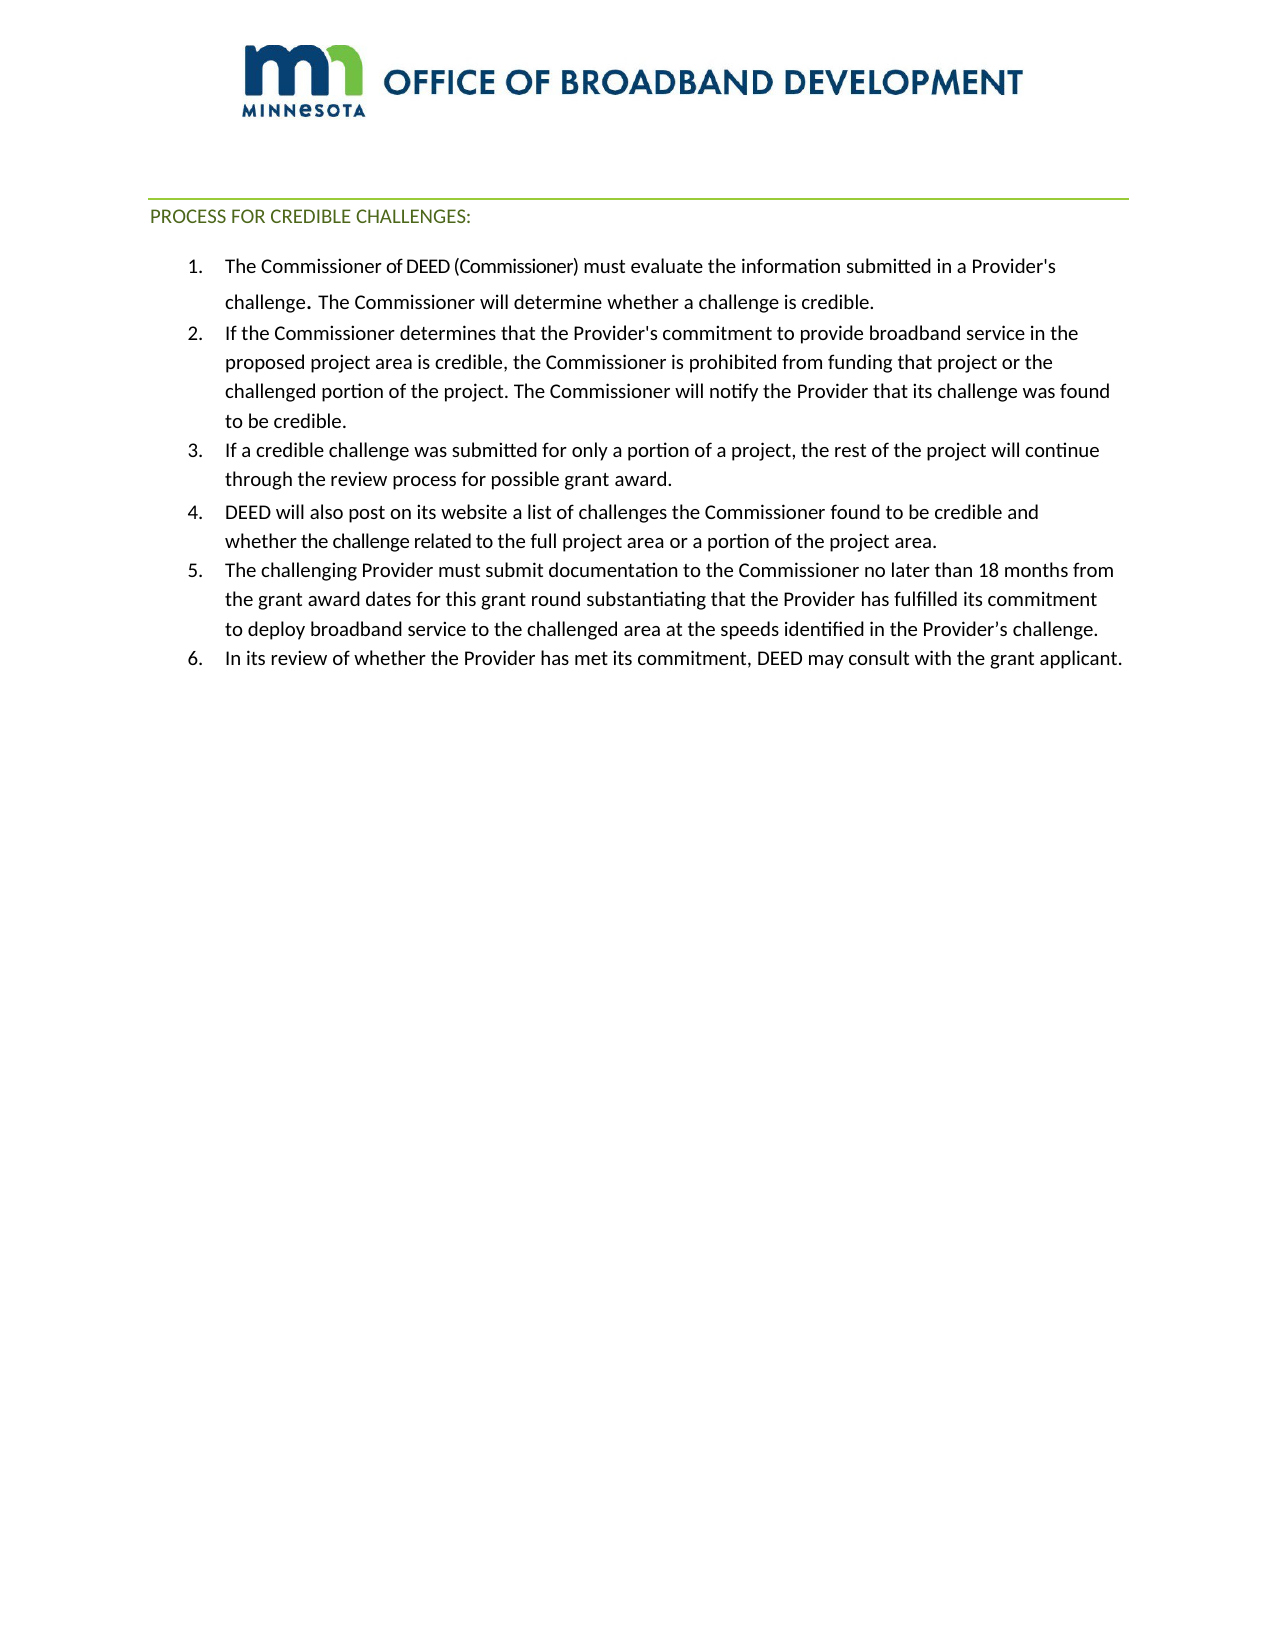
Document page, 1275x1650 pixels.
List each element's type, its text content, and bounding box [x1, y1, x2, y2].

picture [242, 45, 1025, 120]
list DEED will also post on its website a list of challenges the Commissioner found to be credible and whether the challenge related to the full project area or a portion of the project area. [187, 499, 1082, 554]
list The Commissioner of DEED (Commissioner) must evaluate the information submitted in a Provider's challenge. The Commissioner will determine whether a challenge is credible. [187, 254, 1116, 316]
text PROCESS FOR CREDIBLE CHALLENGES: [150, 204, 1146, 229]
list If the Commissioner determines that the Provider's commitment to provide broadband service in the proposed project area is credible, the Commissioner is prohibited from funding that project or the challenged portion of the project. The Commissioner will notify the Provider that its challenge was found to be credible. [187, 320, 1116, 433]
list If a credible challenge was submitted for only a portion of a project, the rest of the project will continue through the review process for possible grant award. [187, 437, 1107, 492]
list In its review of whether the Provider has met its commitment, DEED may consult with the grant applicant. [187, 645, 1146, 671]
list The challenging Provider must submit documentation to the Commissioner no later than 18 months from the grant award dates for this grant round substantiating that the Provider has fulfilled its commitment to deploy broadband service to the challenged area at the speeds identified in the Provider’s challenge. [187, 557, 1118, 641]
